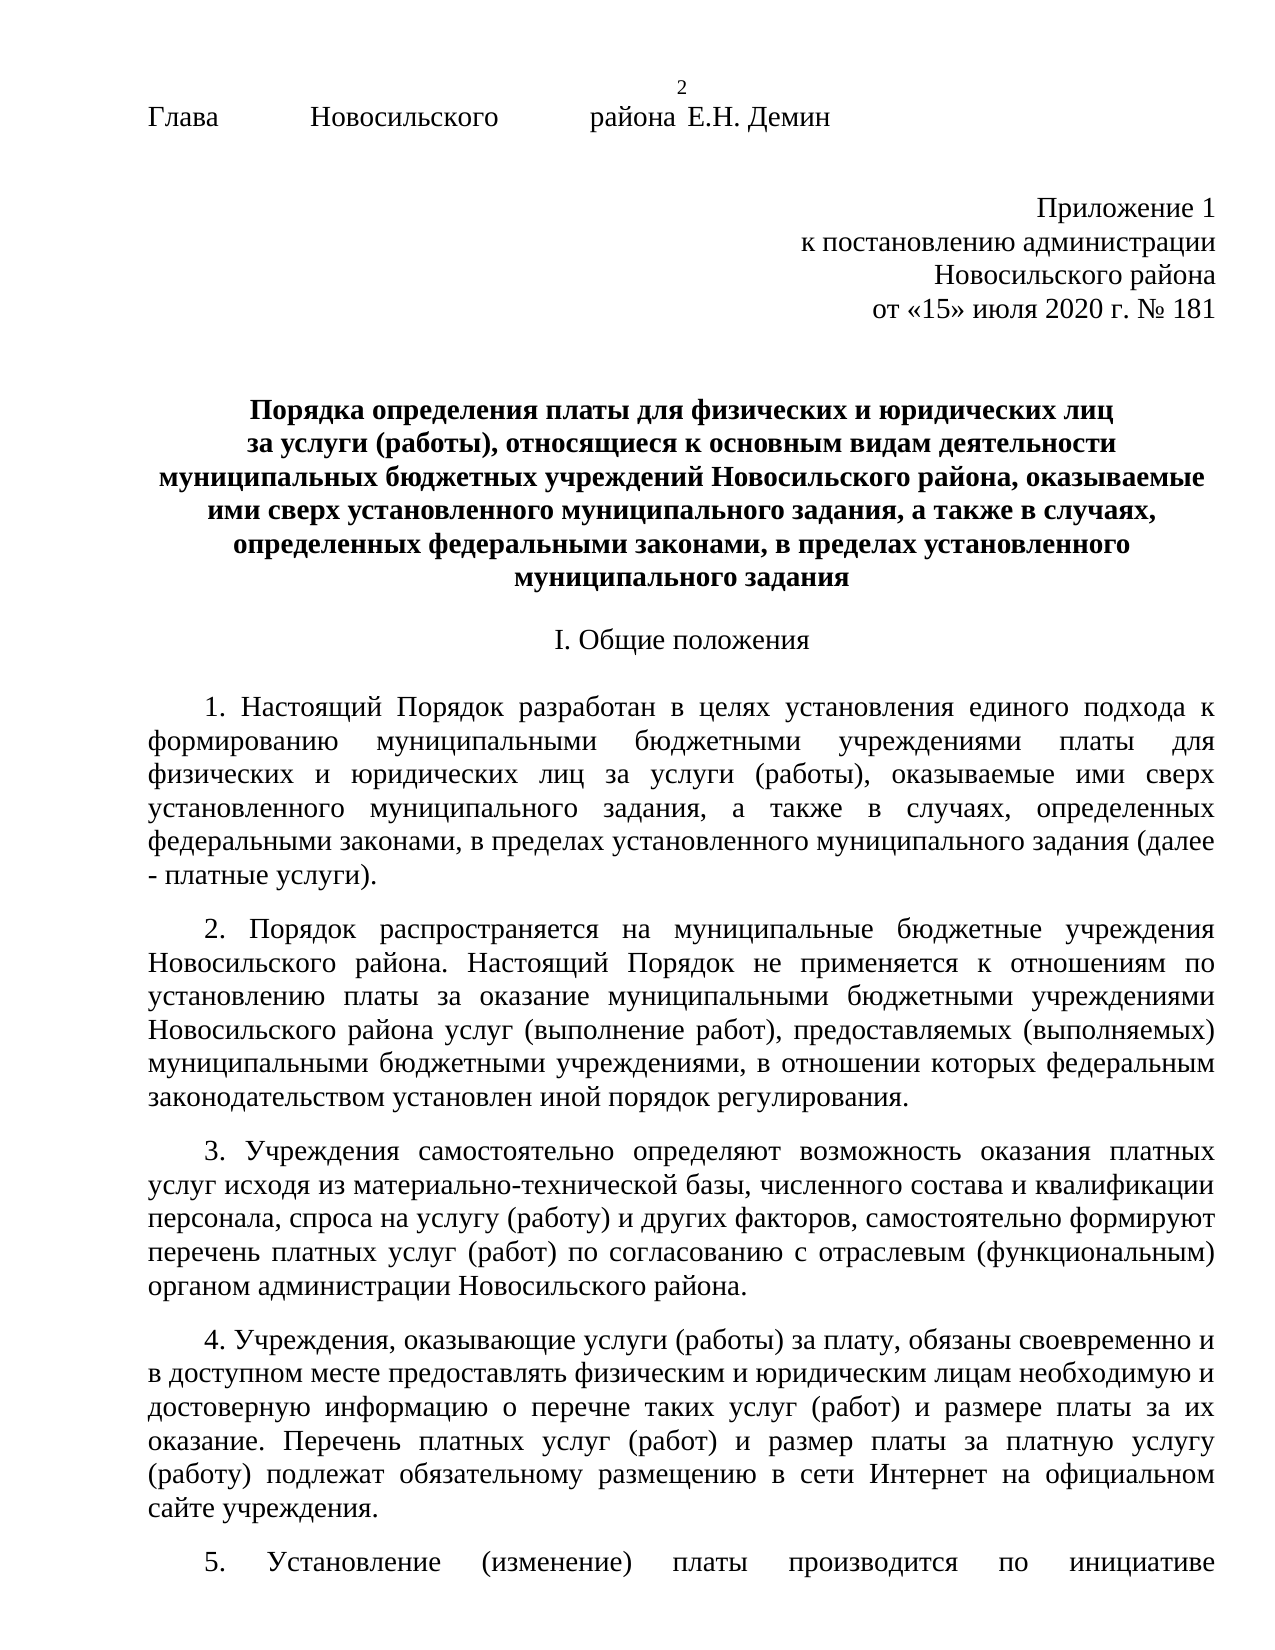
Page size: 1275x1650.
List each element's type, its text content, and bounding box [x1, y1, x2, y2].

text Порядка определения платы для физических и юридических лиц за услуги (работы), относящиеся к основным видам деятельности муниципальных бюджетных учреждений Новосильского района, оказываемые ими сверх установленного муниципального задания, а также в случаях, определенных федеральными законами, в пределах установленного муниципального задания [148, 392, 1216, 593]
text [148, 1544, 1216, 1578]
text 3. Учреждения самостоятельно определяют возможность оказания платных услуг исходя из материально-технической базы, численного состава и квалификации персонала, спроса на услугу (работу) и других факторов, самостоятельно формируют перечень платных услуг (работ) по согласованию с отраслевым (функциональным) органом администрации Новосильского района. [148, 1133, 1216, 1301]
text Новосильского района [148, 257, 1216, 291]
text к постановлению администрации [148, 224, 1216, 257]
text Глава Новосильского района Е.Н. Демин [148, 99, 1216, 133]
text Приложение 1 [148, 190, 1216, 224]
text 2. Порядок распространяется на муниципальные бюджетные учреждения Новосильского района. Настоящий Порядок не применяется к отношениям по установлению платы за оказание муниципальными бюджетными учреждениями Новосильского района услуг (выполнение работ), предоставляемых (выполняемых) муниципальными бюджетными учреждениями, в отношении которых федеральным законодательством установлен иной порядок регулирования. [148, 911, 1216, 1113]
text 4. Учреждения, оказывающие услуги (работы) за плату, обязаны своевременно и в доступном месте предоставлять физическим и юридическим лицам необходимую и достоверную информацию о перечне таких услуг (работ) и размере платы за их оказание. Перечень платных услуг (работ) и размер платы за платную услугу (работу) подлежат обязательному размещению в сети Интернет на официальном сайте учреждения. [148, 1322, 1216, 1523]
text от «15» июля 2020 г. № 181 [148, 291, 1216, 324]
text 1. Настоящий Порядок разработан в целях установления единого подхода к формированию муниципальными бюджетными учреждениями платы для физических и юридических лиц за услуги (работы), оказываемые ими сверх установленного муниципального задания, а также в случаях, определенных федеральными законами, в пределах установленного муниципального задания (далее - платные услуги). [148, 689, 1216, 891]
text I. Общие положения [148, 622, 1216, 656]
